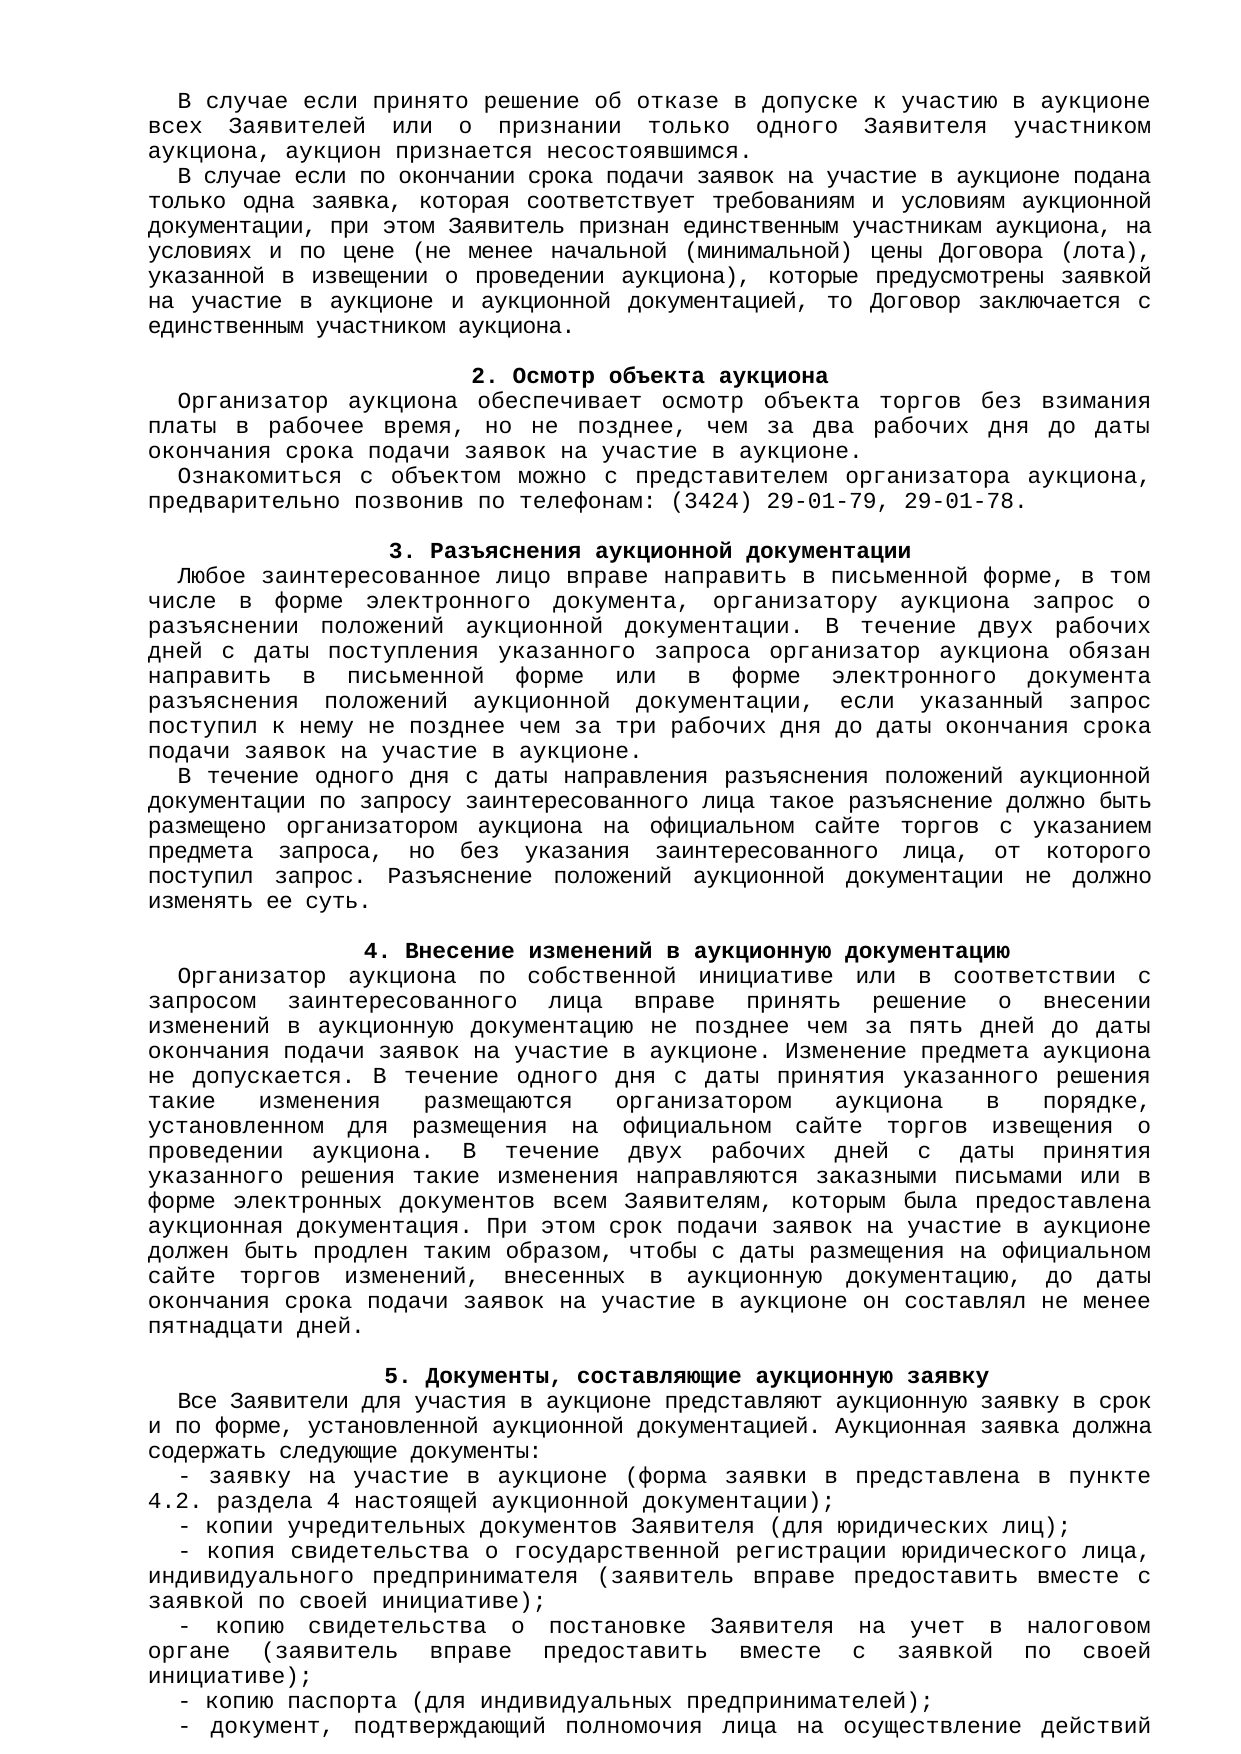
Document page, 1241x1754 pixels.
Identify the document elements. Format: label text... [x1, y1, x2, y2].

text В случае если принято решение об отказе в допуске к участию в аукционе всех Заявителей или о признании только одного Заявителя участником аукциона, аукцион признается несостоявшимся. [148, 89, 1152, 164]
text Организатор аукциона обеспечивает осмотр объекта торгов без взимания платы в рабочее время, но не позднее, чем за два рабочих дня до даты окончания срока подачи заявок на участие в аукционе. [148, 389, 1152, 464]
text - копии учредительных документов Заявителя (для юридических лиц); [148, 1514, 1152, 1539]
text 4. Внесение изменений в аукционную документацию [148, 939, 1152, 964]
text Организатор аукциона по собственной инициативе или в соответствии с запросом заинтересованного лица вправе принять решение о внесении изменений в аукционную документацию не позднее чем за пять дней до даты окончания подачи заявок на участие в аукционе. Изменение предмета аукциона не допускается. В течение одного дня с даты принятия указанного решения такие изменения размещаются организатором аукциона в порядке, установленном для размещения на официальном сайте торгов извещения о проведении аукциона. В течение двух рабочих дней с даты принятия указанного решения такие изменения направляются заказными письмами или в форме электронных документов всем Заявителям, которым была предоставлена аукционная документация. При этом срок подачи заявок на участие в аукционе должен быть продлен таким образом, чтобы с даты размещения на официальном сайте торгов изменений, внесенных в аукционную документацию, до даты окончания срока подачи заявок на участие в аукционе он составлял не менее пятнадцати дней. [148, 964, 1152, 1339]
text Любое заинтересованное лицо вправе направить в письменной форме, в том числе в форме электронного документа, организатору аукциона запрос о разъяснении положений аукционной документации. В течение двух рабочих дней с даты поступления указанного запроса организатор аукциона обязан направить в письменной форме или в форме электронного документа разъяснения положений аукционной документации, если указанный запрос поступил к нему не позднее чем за три рабочих дня до даты окончания срока подачи заявок на участие в аукционе. [148, 564, 1152, 764]
text - копию паспорта (для индивидуальных предпринимателей); [148, 1689, 1152, 1714]
text 2. Осмотр объекта аукциона [148, 364, 1152, 389]
text Все Заявители для участия в аукционе представляют аукционную заявку в срок и по форме, установленной аукционной документацией. Аукционная заявка должна содержать следующие документы: [148, 1389, 1152, 1464]
text В случае если по окончании срока подачи заявок на участие в аукционе подана только одна заявка, которая соответствует требованиям и условиям аукционной документации, при этом Заявитель признан единственным участникам аукциона, на условиях и по цене (не менее начальной (минимальной) цены Договора (лота), указанной в извещении о проведении аукциона), которые предусмотрены заявкой на участие в аукционе и аукционной документацией, то Договор заключается с единственным участником аукциона. [148, 164, 1152, 339]
text 5. Документы, составляющие аукционную заявку [148, 1364, 1152, 1389]
text - заявку на участие в аукционе (форма заявки в представлена в пункте 4.2. раздела 4 настоящей аукционной документации); [148, 1464, 1152, 1514]
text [148, 1714, 1152, 1739]
text В течение одного дня с даты направления разъяснения положений аукционной документации по запросу заинтересованного лица такое разъяснение должно быть размещено организатором аукциона на официальном сайте торгов с указанием предмета запроса, но без указания заинтересованного лица, от которого поступил запрос. Разъяснение положений аукционной документации не должно изменять ее суть. [148, 764, 1152, 914]
text 3. Разъяснения аукционной документации [148, 539, 1152, 564]
text - копию свидетельства о постановке Заявителя на учет в налоговом органе (заявитель вправе предоставить вместе с заявкой по своей инициативе); [148, 1614, 1152, 1689]
text - копия свидетельства о государственной регистрации юридического лица, индивидуального предпринимателя (заявитель вправе предоставить вместе с заявкой по своей инициативе); [148, 1539, 1152, 1614]
text Ознакомиться с объектом можно с представителем организатора аукциона, предварительно позвонив по телефонам: (3424) 29-01-79, 29-01-78. [148, 464, 1152, 514]
